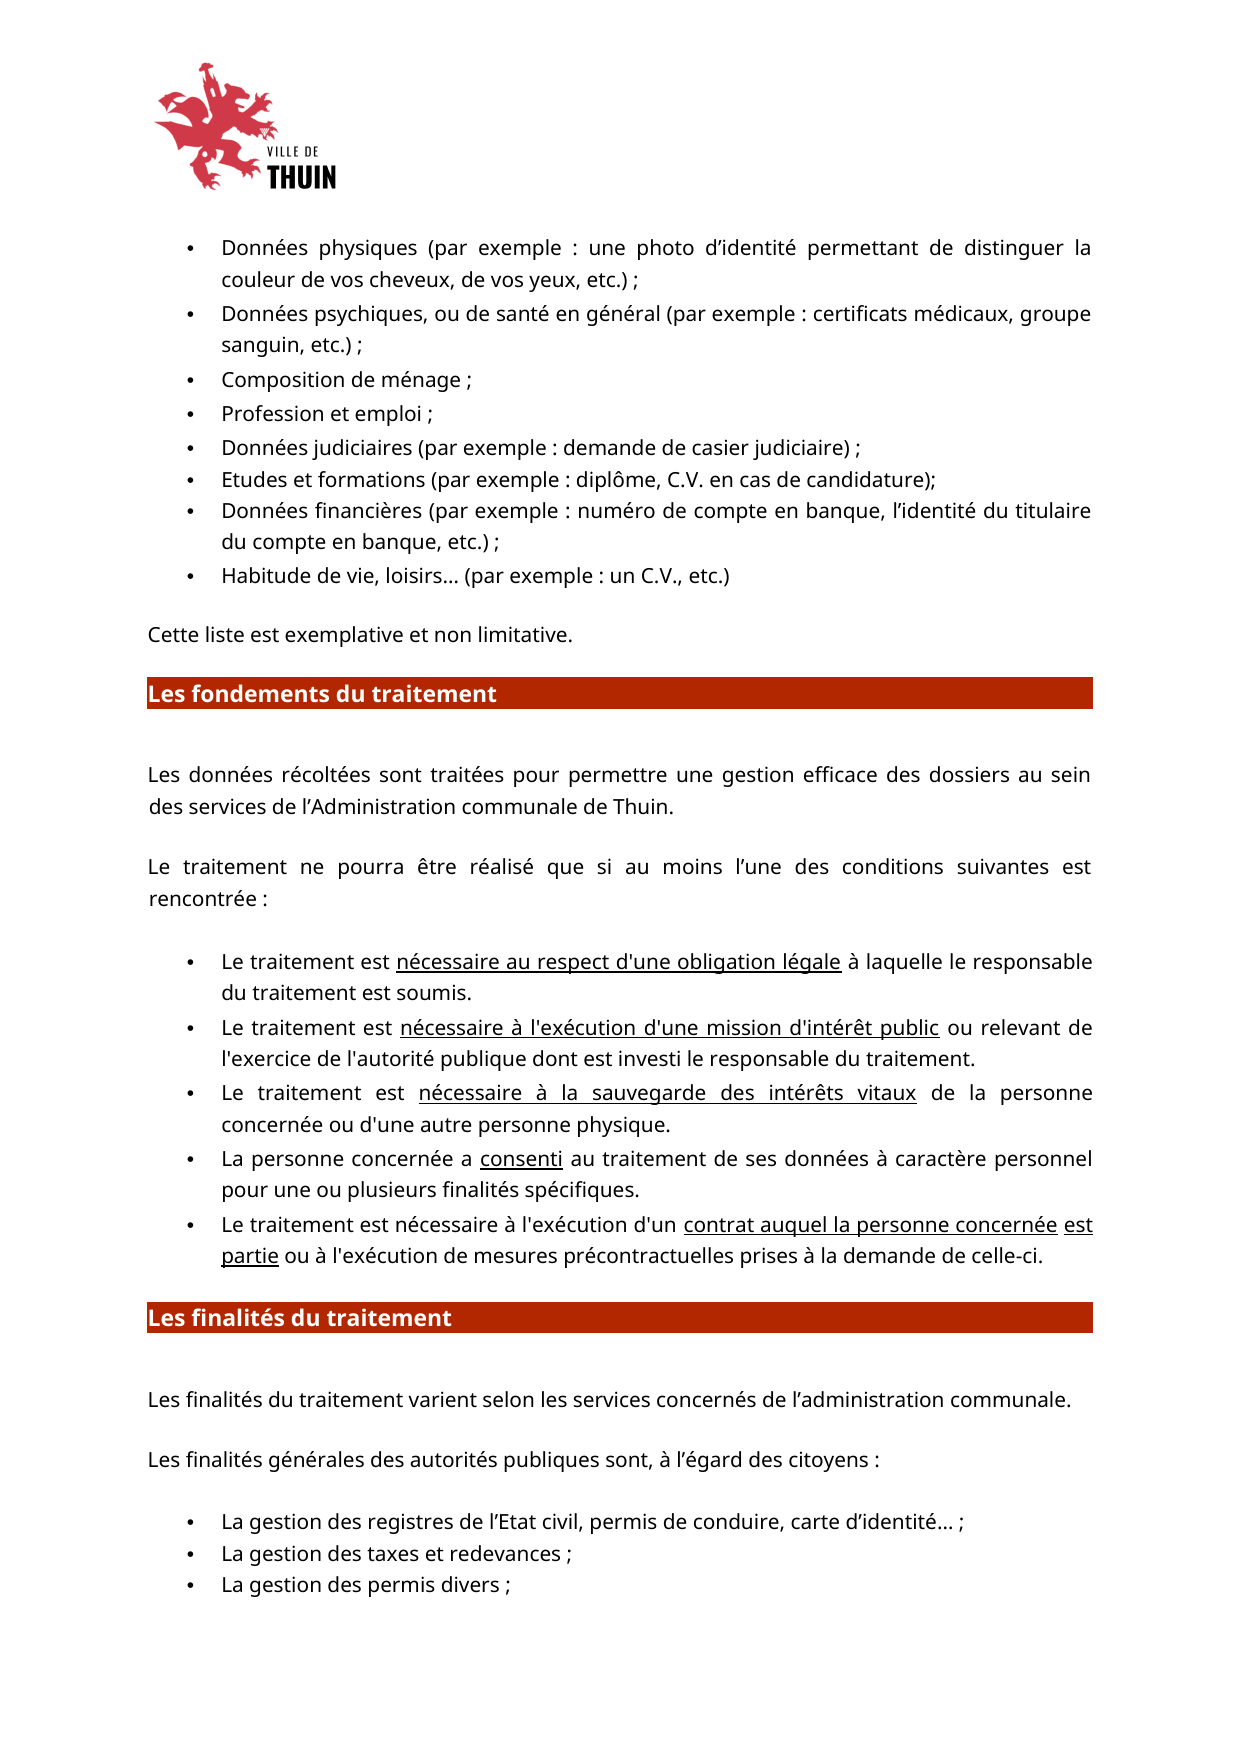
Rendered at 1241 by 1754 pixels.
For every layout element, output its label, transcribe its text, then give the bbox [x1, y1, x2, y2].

list Profession et emploi ; [187, 399, 1093, 428]
list Données financières (par exemple : numéro de compte en banque, l’identité du titulaire du compte en banque, etc.) ; [187, 496, 1093, 556]
list Données judiciaires (par exemple : demande de casier judiciaire) ; [187, 433, 1093, 462]
subtitle Les fondements du traitement [147, 677, 1093, 709]
text Les finalités générales des autorités publiques sont, à l’égard des citoyens : [147, 1446, 1093, 1474]
text Le traitement ne pourra être réalisé que si au moins l’une des conditions suivantes est rencontrée : [147, 852, 1093, 912]
list Etudes et formations (par exemple : diplôme, C.V. en cas de candidature); [187, 465, 1093, 493]
list Composition de ménage ; [187, 365, 1093, 393]
text Cette liste est exemplative et non limitative. [147, 620, 1093, 649]
list Habitude de vie, loisirs… (par exemple : un C.V., etc.) [187, 562, 1093, 590]
list Données psychiques, ou de santé en général (par exemple : certificats médicaux, groupe sanguin, etc.) ; [187, 299, 1093, 359]
subtitle Les finalités du traitement [147, 1302, 1093, 1333]
list La personne concernée a consenti au traitement de ses données à caractère personnel pour une ou plusieurs finalités spécifiques. [187, 1144, 1093, 1204]
list Le traitement est nécessaire au respect d'une obligation légale à laquelle le responsable du traitement est soumis. [187, 947, 1093, 1007]
picture [147, 56, 340, 201]
list La gestion des registres de l’Etat civil, permis de conduire, carte d’identité… ; [187, 1507, 1093, 1536]
list Le traitement est nécessaire à l'exécution d'une mission d'intérêt public ou relevant de l'exercice de l'autorité publique dont est investi le responsable du traitement. [187, 1013, 1093, 1072]
list Le traitement est nécessaire à la sauvegarde des intérêts vitaux de la personne concernée ou d'une autre personne physique. [187, 1078, 1093, 1138]
text Les données récoltées sont traitées pour permettre une gestion efficace des dossiers au sein des services de l’Administration communale de Thuin. [147, 761, 1093, 820]
text Les finalités du traitement varient selon les services concernés de l’administration communale. [147, 1385, 1093, 1413]
list La gestion des permis divers ; [187, 1570, 1093, 1598]
list Le traitement est nécessaire à l'exécution d'un contrat auquel la personne concernée est partie ou à l'exécution de mesures précontractuelles prises à la demande de celle-ci. [187, 1210, 1093, 1269]
list Données physiques (par exemple : une photo d’identité permettant de distinguer la couleur de vos cheveux, de vos yeux, etc.) ; [187, 233, 1093, 293]
list La gestion des taxes et redevances ; [187, 1539, 1093, 1567]
